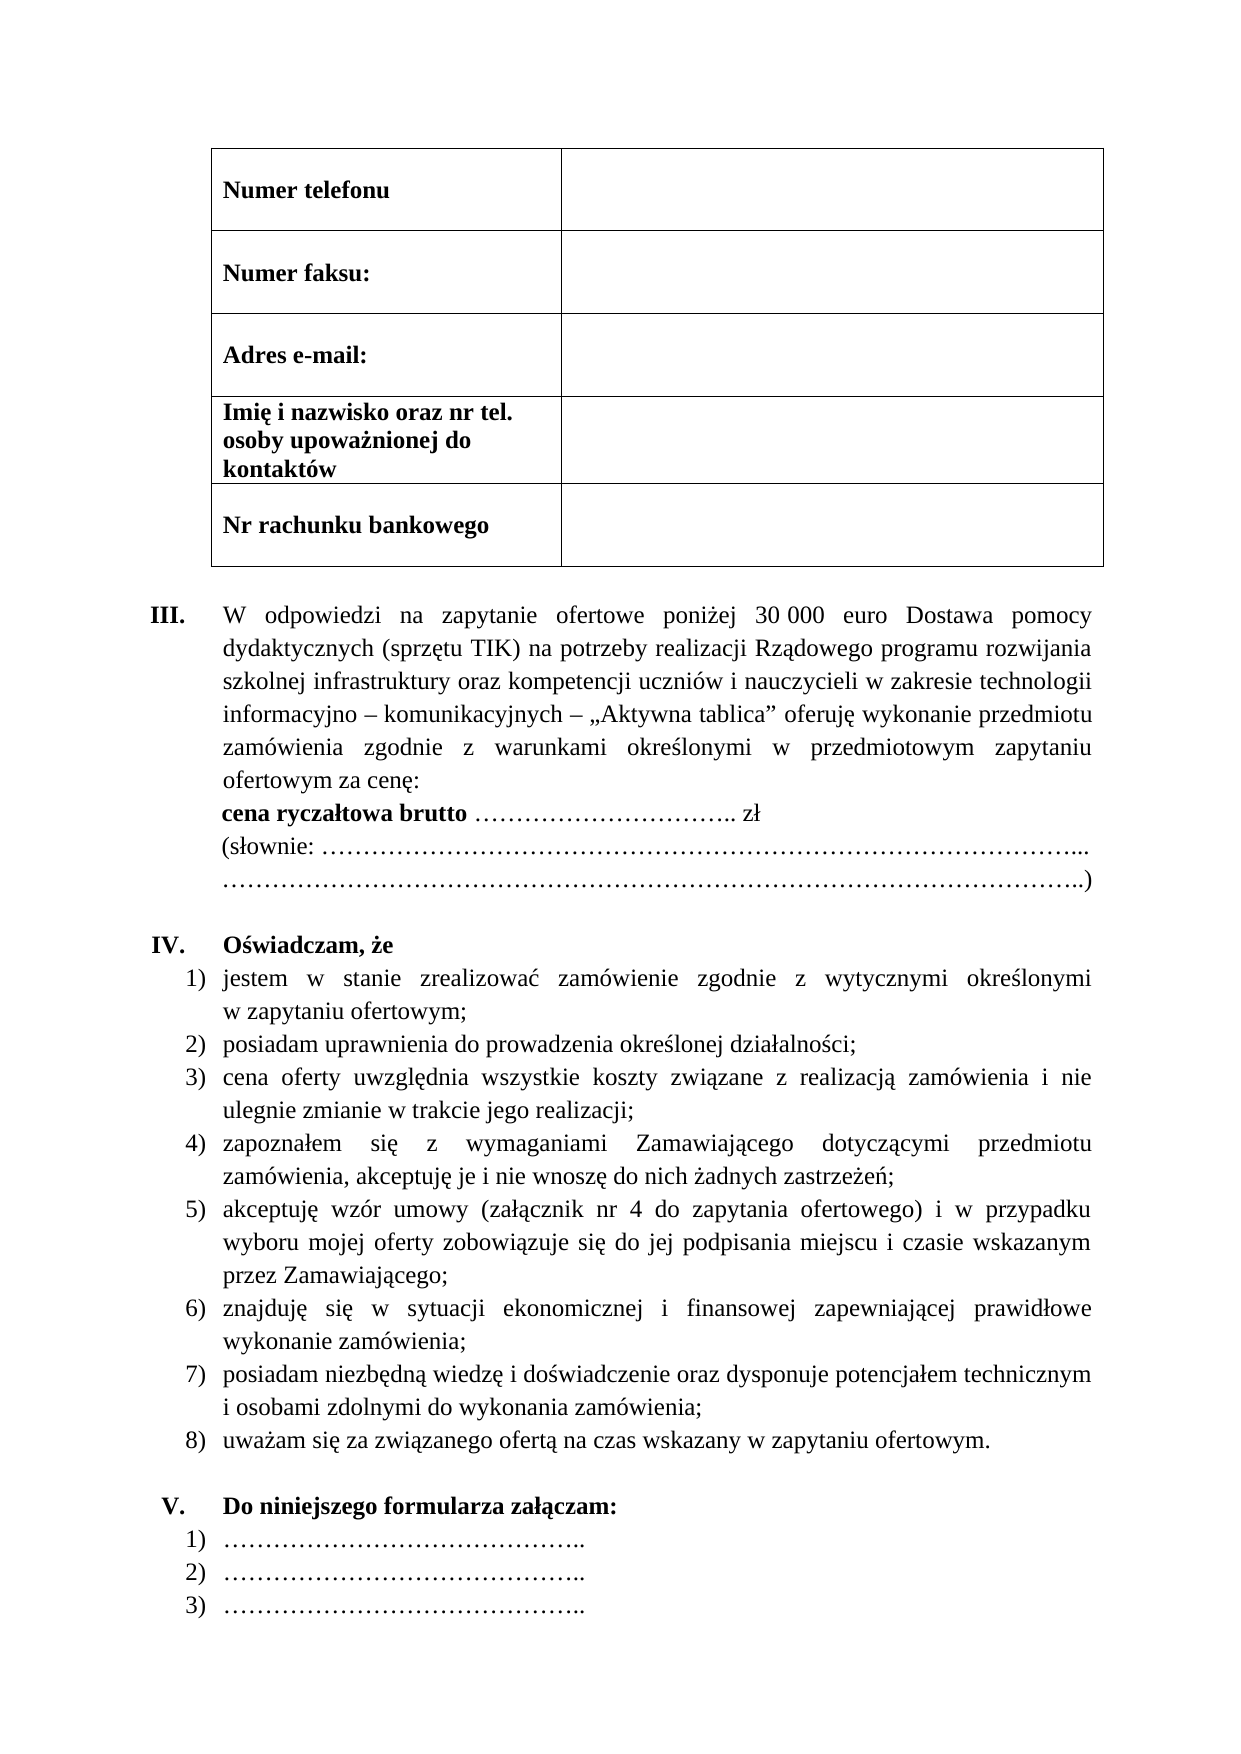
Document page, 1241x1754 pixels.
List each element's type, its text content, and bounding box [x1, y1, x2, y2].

table_cell Nr rachunku bankowego [212, 484, 561, 566]
list …………………………………….. [185, 1591, 1092, 1619]
table_cell Imię i nazwisko oraz nr tel. osoby upoważnionej do kontaktów [212, 397, 561, 483]
list cena oferty uwzględnia wszystkie koszty związane z realizacją zamówienia i nie ulegnie zmianie w trakcie jego realizacji; [185, 1062, 1092, 1124]
list …………………………………….. [185, 1524, 1092, 1553]
list akceptuję wzór umowy (załącznik nr 4 do zapytania ofertowego) i w przypadku wyboru mojej oferty zobowiązuje się do jej podpisania miejscu i czasie wskazanym przez Zamawiającego; [185, 1194, 1092, 1289]
list Oświadczam, że [185, 930, 1092, 959]
list zapoznałem się z wymaganiami Zamawiającego dotyczącymi przedmiotu zamówienia, akceptuję je i nie wnoszę do nich żadnych zastrzeżeń; [185, 1128, 1092, 1190]
text cena ryczałtowa brutto ………………………….. zł [148, 798, 1092, 827]
list posiadam uprawnienia do prowadzenia określonej działalności; [185, 1029, 1092, 1058]
text …………………………………………………………………………………………..) [148, 864, 1092, 893]
list …………………………………….. [185, 1557, 1092, 1586]
table_cell [562, 397, 1103, 483]
list znajduję się w sytuacji ekonomicznej i finansowej zapewniającej prawidłowe wykonanie zamówienia; [185, 1293, 1092, 1355]
list W odpowiedzi na zapytanie ofertowe poniżej 30 000 euro Dostawa pomocy dydaktycznych (sprzętu TIK) na potrzeby realizacji Rządowego programu rozwijania szkolnej infrastruktury oraz kompetencji uczniów i nauczycieli w zakresie technologii informacyjno – komunikacyjnych – „Aktywna tablica” oferuję wykonanie przedmiotu zamówienia zgodnie z warunkami określonymi w przedmiotowym zapytaniu ofertowym za cenę: [185, 600, 1092, 794]
table_cell Numer faksu: [212, 231, 561, 313]
table_cell Adres e-mail: [212, 314, 561, 396]
table_cell [562, 484, 1103, 566]
list posiadam niezbędną wiedzę i doświadczenie oraz dysponuje potencjałem technicznym i osobami zdolnymi do wykonania zamówienia; [185, 1359, 1092, 1421]
table_cell Numer telefonu [212, 149, 561, 230]
list jestem w stanie zrealizować zamówienie zgodnie z wytycznymi określonymi w zapytaniu ofertowym; [185, 963, 1092, 1025]
text (słownie: ………………………………………………………………………………... [148, 831, 1092, 860]
list Do niniejszego formularza załączam: [185, 1491, 1092, 1520]
table_cell [562, 314, 1103, 396]
list uważam się za związanego ofertą na czas wskazany w zapytaniu ofertowym. [185, 1425, 1092, 1454]
table_cell [562, 231, 1103, 313]
table_cell [562, 149, 1103, 230]
